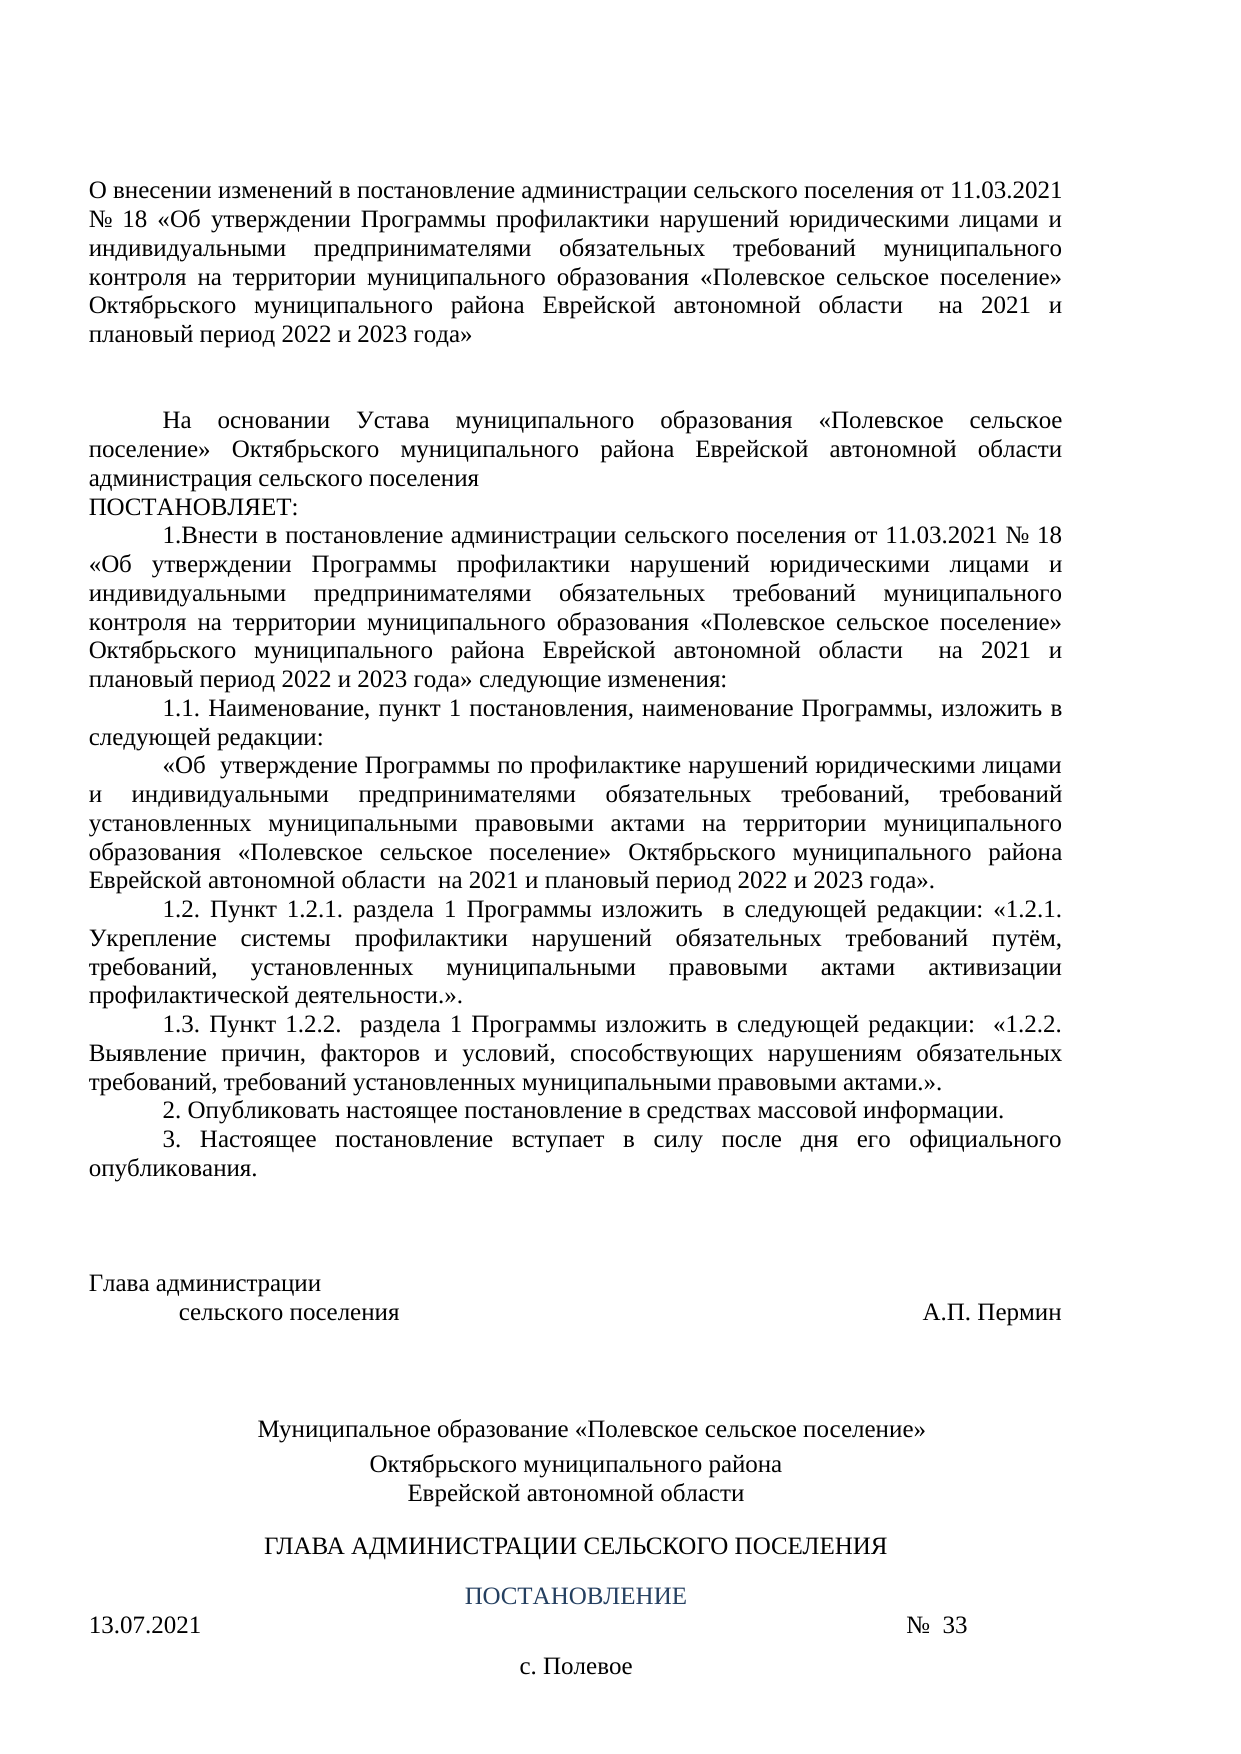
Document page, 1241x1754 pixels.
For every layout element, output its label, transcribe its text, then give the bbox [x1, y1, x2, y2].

text ПОСТАНОВЛЯЕТ: [88, 492, 1063, 521]
text 3. Настоящее постановление вступает в силу после дня его официального опубликования. [88, 1124, 1063, 1182]
subtitle постановление [88, 1581, 1063, 1610]
subtitle Муниципальное образование «Полевское сельское поселение» [88, 1414, 1063, 1443]
subtitle ГЛАВА администрации СЕЛЬСКОГО ПОСЕЛЕНИЯ [88, 1531, 1063, 1560]
text Глава администрации [88, 1268, 1063, 1297]
text Октябрьского муниципального района [88, 1449, 1063, 1478]
text 2. Опубликовать настоящее постановление в средствах массовой информации. [88, 1096, 1063, 1124]
text 1.1. Наименование, пункт 1 постановления, наименование Программы, изложить в следующей редакции: [88, 693, 1063, 751]
text О внесении изменений в постановление администрации сельского поселения от 11.03.2021 № 18 «Об утверждении Программы профилактики нарушений юридическими лицами и индивидуальными предпринимателями обязательных требований муниципального контроля на территории муниципального образования «Полевское сельское поселение» Октябрьского муниципального района Еврейской автономной области на 2021 и плановый период 2022 и 2023 года» [88, 176, 1063, 348]
text с. Полевое [88, 1651, 1063, 1680]
text 1.Внести в постановление администрации сельского поселения от 11.03.2021 № 18 «Об утверждении Программы профилактики нарушений юридическими лицами и индивидуальными предпринимателями обязательных требований муниципального контроля на территории муниципального образования «Полевское сельское поселение» Октябрьского муниципального района Еврейской автономной области на 2021 и плановый период 2022 и 2023 года» следующие изменения: [88, 521, 1063, 693]
text Еврейской автономной области [88, 1478, 1063, 1506]
text сельского поселения А.П. Пермин [88, 1297, 1063, 1326]
text 1.2. Пункт 1.2.1. раздела 1 Программы изложить в следующей редакции: «1.2.1. Укрепление системы профилактики нарушений обязательных требований путём, требований, установленных муниципальными правовыми актами активизации профилактической деятельности.». [88, 894, 1063, 1009]
text На основании Устава муниципального образования «Полевское сельское поселение» Октябрьского муниципального района Еврейской автономной области администрация сельского поселения [88, 406, 1063, 492]
text 13.07.2021 № 33 [88, 1610, 1063, 1638]
text 1.3. Пункт 1.2.2. раздела 1 Программы изложить в следующей редакции: «1.2.2. Выявление причин, факторов и условий, способствующих нарушениям обязательных требований, требований установленных муниципальными правовыми актами.». [88, 1009, 1063, 1096]
text «Об утверждение Программы по профилактике нарушений юридическими лицами и индивидуальными предпринимателями обязательных требований, требований установленных муниципальными правовыми актами на территории муниципального образования «Полевское сельское поселение» Октябрьского муниципального района Еврейской автономной области на 2021 и плановый период 2022 и 2023 года». [88, 751, 1063, 894]
